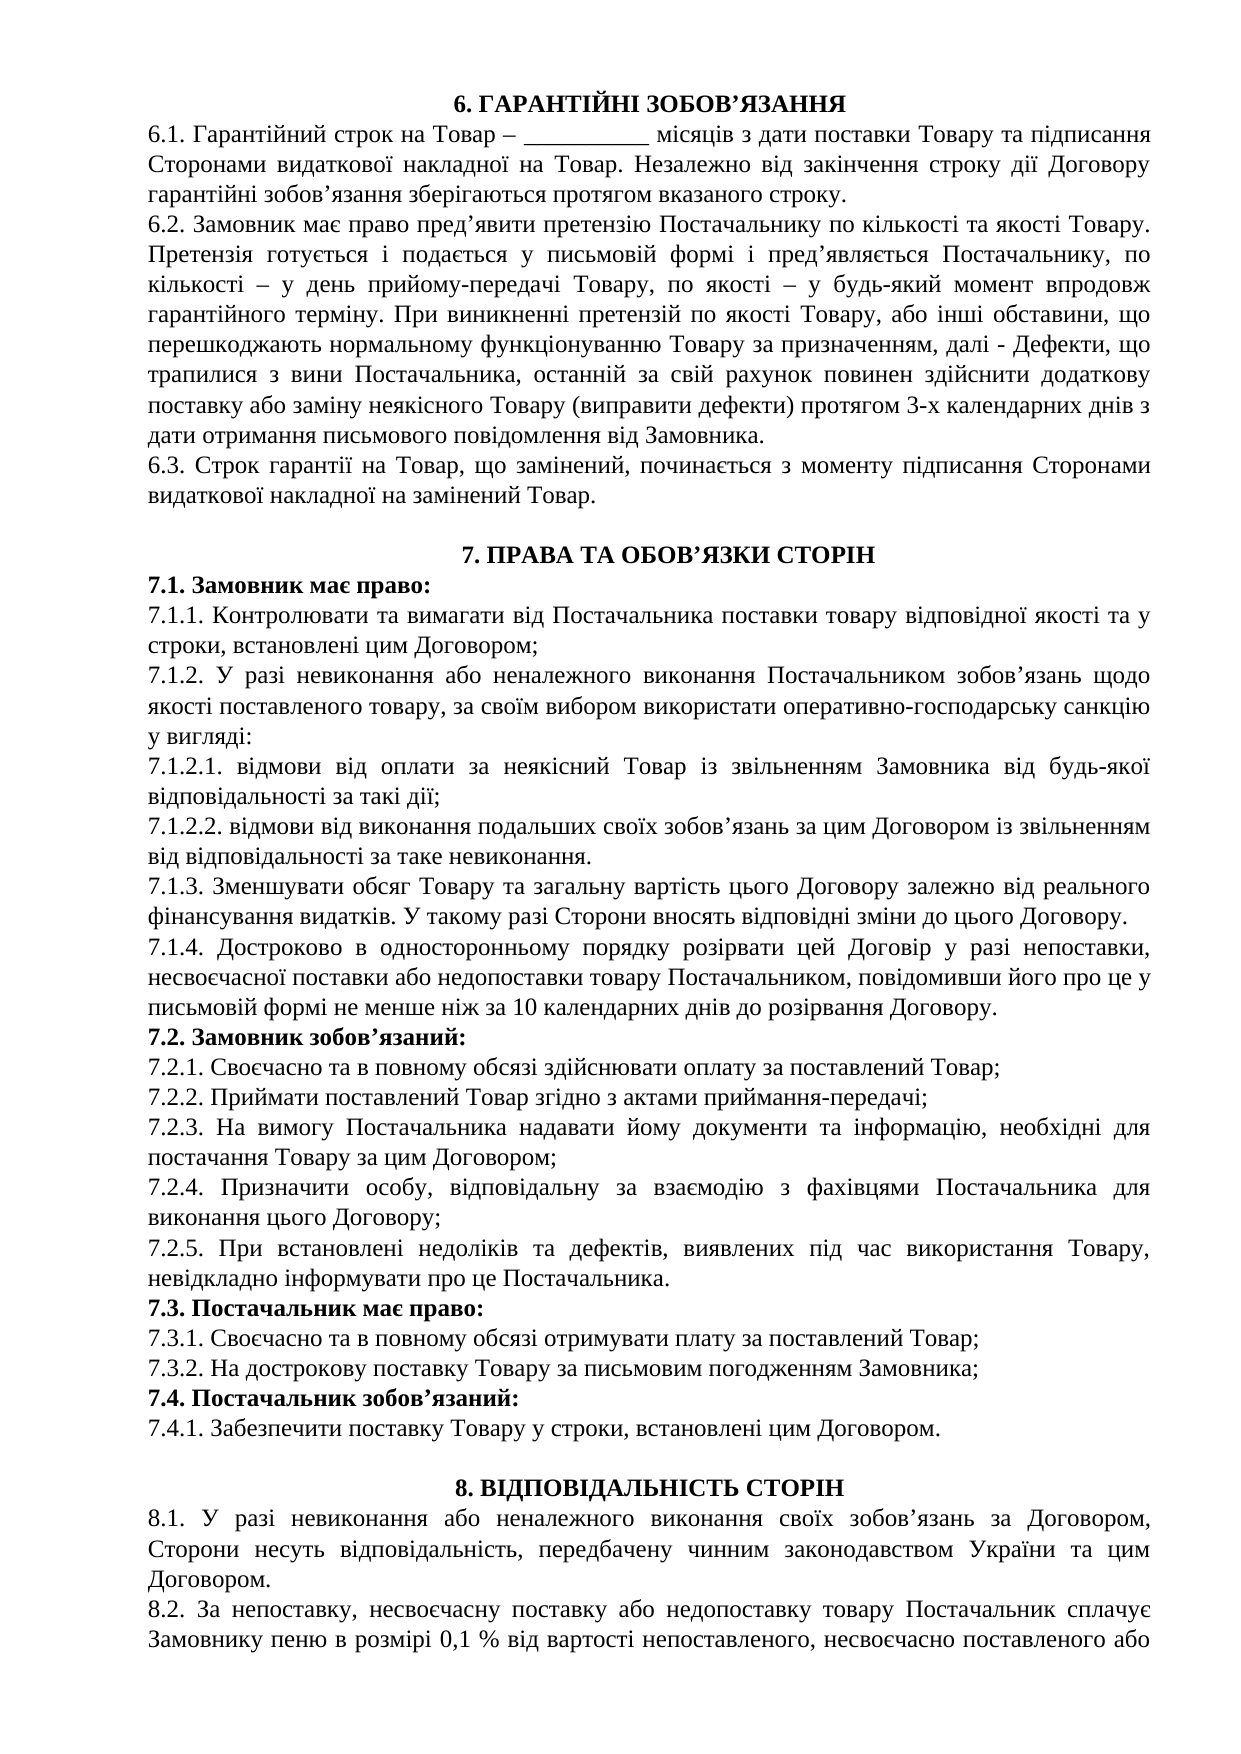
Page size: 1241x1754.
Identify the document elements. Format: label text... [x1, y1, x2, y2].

text 8.1. У разі невиконання або неналежного виконання своїх зобов’язань за Договором, Сторони несуть відповідальність, передбачену чинним законодавством України та цим Договором. [148, 1503, 1152, 1592]
text 7.1.2.2. відмови від виконання подальших своїх зобов’язань за цим Договором із звільненням від відповідальності за таке невиконання. [148, 811, 1152, 870]
text 7.1.1. Контролювати та вимагати від Постачальника поставки товару відповідної якості та у строки, встановлені цим Договором; [148, 600, 1152, 659]
text 6.3. Строк гарантії на Товар, що замінений, починається з моменту підписання Сторонами видаткової накладної на замінений Товар. [148, 450, 1152, 509]
text 7.1.3. Зменшувати обсяг Товару та загальну вартість цього Договору залежно від реального фінансування видатків. У такому разі Сторони вносять відповідні зміни до цього Договору. [148, 871, 1152, 930]
text 7.1.4. Достроково в односторонньому порядку розірвати цей Договір у разі непоставки, несвоєчасної поставки або недопоставки товару Постачальником, повідомивши його про це у письмовій формі не менше ніж за 10 календарних днів до розірвання Договору. [148, 932, 1152, 1021]
text 7.2.5. При встановлені недоліків та дефектів, виявлених під час використання Товару, невідкладно інформувати про це Постачальника. [148, 1233, 1152, 1291]
text 7.2. Замовник зобов’язаний: [148, 1022, 1152, 1051]
text 7.1.2. У разі невиконання або неналежного виконання Постачальником зобов’язань щодо якості поставленого товару, за своїм вибором використати оперативно-господарську санкцію у вигляді: [148, 661, 1152, 749]
text 7.3.2. На дострокову поставку Товару за письмовим погодженням Замовника; [148, 1353, 1152, 1382]
text 6.1. Гарантійний строк на Товар – __________ місяців з дати поставки Товару та підписання Сторонами видаткової накладної на Товар. Незалежно від закінчення строку дії Договору гарантійні зобов’язання зберігаються протягом вказаного строку. [148, 119, 1152, 208]
text 7.3.1. Своєчасно та в повному обсязі отримувати плату за поставлений Товар; [148, 1323, 1152, 1352]
text 7.4. Постачальник зобов’язаний: [148, 1383, 1152, 1412]
text 7.2.3. На вимогу Постачальника надавати йому документи та інформацію, необхідні для постачання Товару за цим Договором; [148, 1112, 1152, 1171]
text 6. ГАРАНТІЙНІ ЗОБОВ’ЯЗАННЯ [148, 89, 1152, 117]
text 7. ПРАВА ТА ОБОВ’ЯЗКИ СТОРІН [185, 540, 1152, 569]
text 6.2. Замовник має право пред’явити претензію Постачальнику по кількості та якості Товару. Претензія готується і подається у письмовій формі і пред’являється Постачальнику, по кількості – у день прийому-передачі Товару, по якості – у будь-який момент впродовж гарантійного терміну. При виникненні претензій по якості Товару, або інші обставини, що перешкоджають нормальному функціонуванню Товару за призначенням, далі - Дефекти, що трапилися з вини Постачальника, останній за свій рахунок повинен здійснити додаткову поставку або заміну неякісного Товару (виправити дефекти) протягом 3-х календарних днів з дати отримання письмового повідомлення від Замовника. [148, 209, 1152, 448]
text 7.2.2. Приймати поставлений Товар згідно з актами приймання-передачі; [148, 1082, 1152, 1111]
text 7.2.1. Своєчасно та в повному обсязі здійснювати оплату за поставлений Товар; [148, 1052, 1152, 1081]
text 7.3. Постачальник має право: [148, 1293, 1152, 1322]
text 7.1.2.1. відмови від оплати за неякісний Товар із звільненням Замовника від будь-якої відповідальності за такі дії; [148, 751, 1152, 810]
text 7.4.1. Забезпечити поставку Товару у строки, встановлені цим Договором. [148, 1413, 1152, 1442]
text 8. ВІДПОВІДАЛЬНІСТЬ СТОРІН [148, 1473, 1152, 1502]
text 7.2.4. Призначити особу, відповідальну за взаємодію з фахівцями Постачальника для виконання цього Договору; [148, 1172, 1152, 1231]
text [148, 1594, 1152, 1653]
text 7.1. Замовник має право: [148, 570, 1152, 599]
